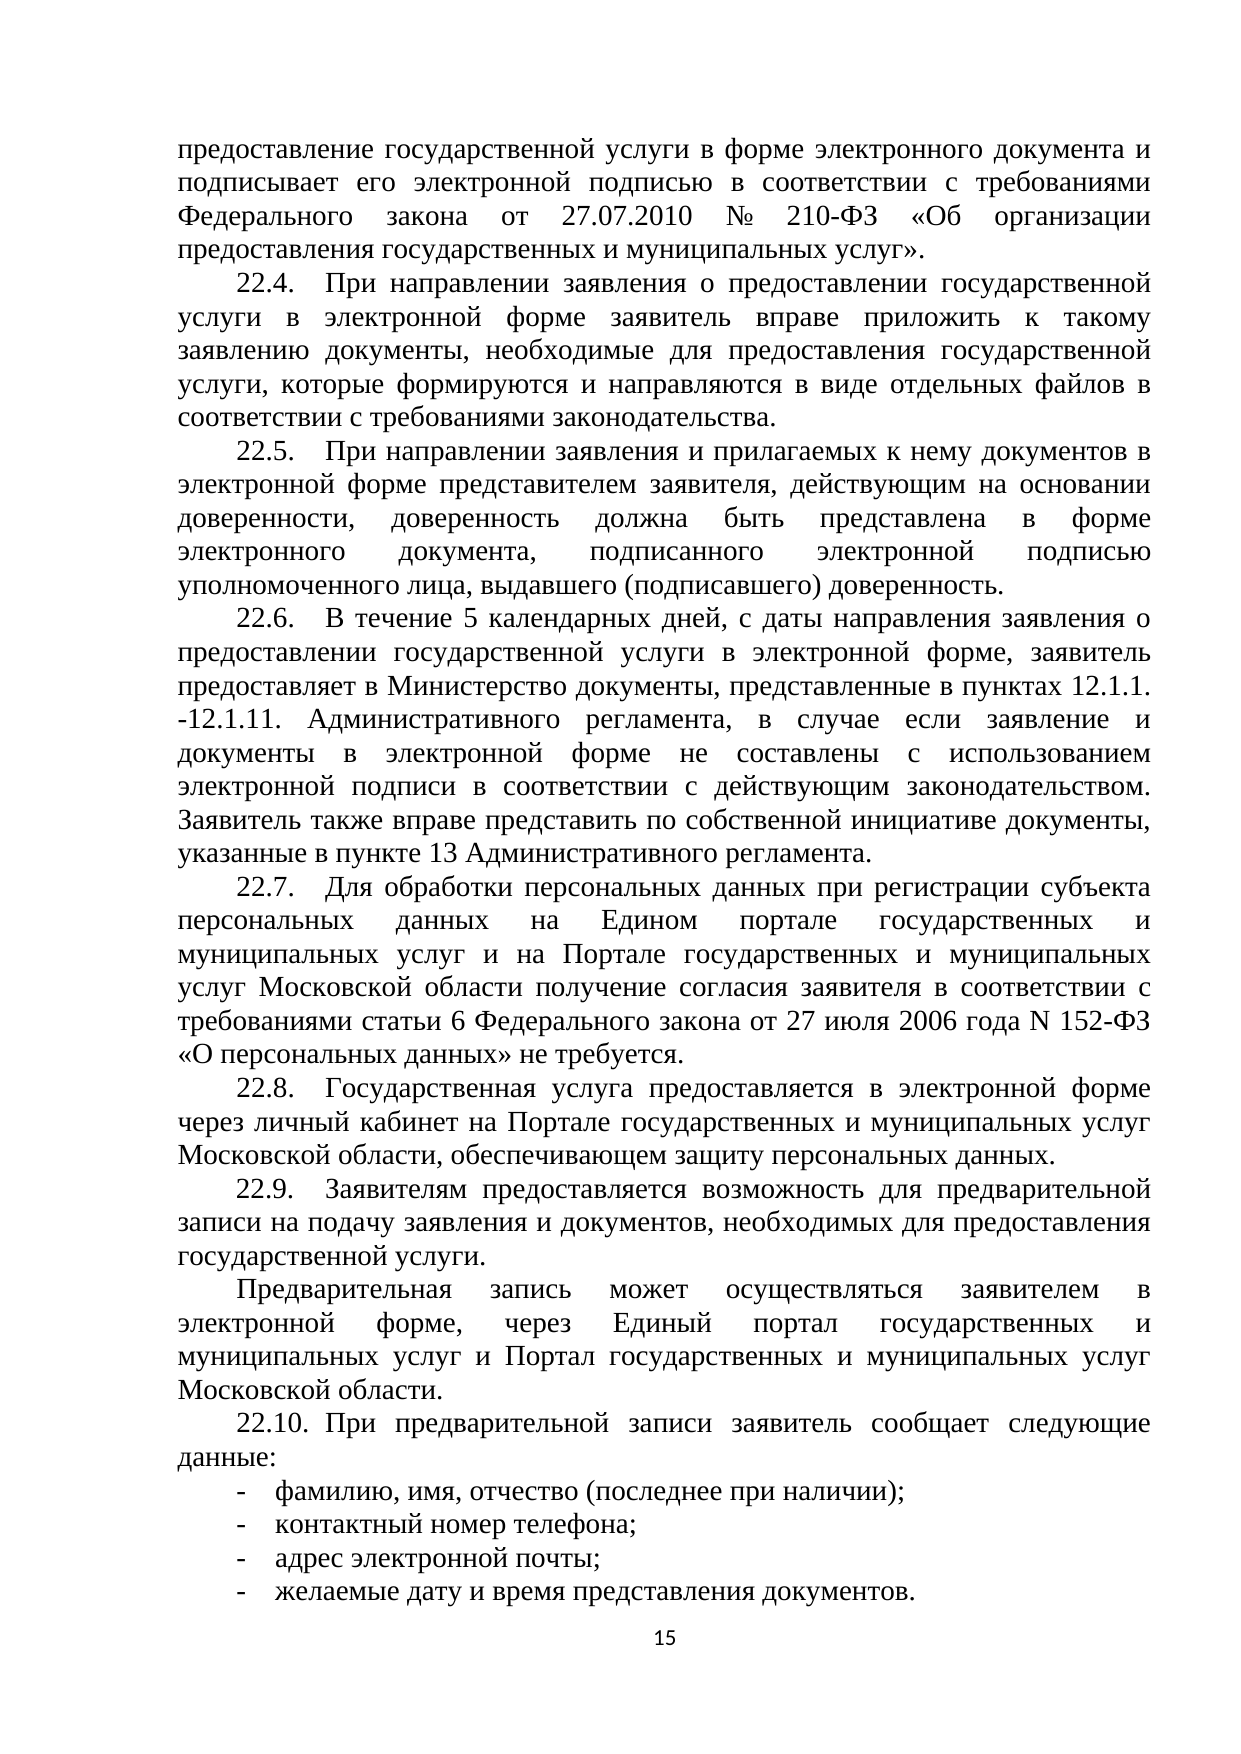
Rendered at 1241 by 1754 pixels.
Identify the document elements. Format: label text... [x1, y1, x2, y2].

text 22.10. При предварительной записи заявитель сообщает следующие данные: [177, 1406, 1152, 1473]
text Предварительная запись может осуществляться заявителем в электронной форме, через Единый портал государственных и муниципальных услуг и Портал государственных и муниципальных услуг Московской области. [177, 1271, 1152, 1406]
text - фамилию, имя, отчество (последнее при наличии); [177, 1473, 1152, 1506]
text - контактный номер телефона; [236, 1506, 1152, 1540]
text 22.8. Государственная услуга предоставляется в электронной форме через личный кабинет на Портале государственных и муниципальных услуг Московской области, обеспечивающем защиту персональных данных. [177, 1070, 1152, 1171]
text - адрес электронной почты; [236, 1540, 1152, 1573]
text 22.5. При направлении заявления и прилагаемых к нему документов в электронной форме представителем заявителя, действующим на основании доверенности, доверенность должна быть представлена в форме электронного документа, подписанного электронной подписью уполномоченного лица, выдавшего (подписавшего) доверенность. [177, 433, 1152, 601]
text 22.4. При направлении заявления о предоставлении государственной услуги в электронной форме заявитель вправе приложить к такому заявлению документы, необходимые для предоставления государственной услуги, которые формируются и направляются в виде отдельных файлов в соответствии с требованиями законодательства. [177, 265, 1152, 433]
text - желаемые дату и время представления документов. [236, 1573, 1152, 1607]
text 22.6. В течение 5 календарных дней, с даты направления заявления о предоставлении государственной услуги в электронной форме, заявитель предоставляет в Министерство документы, представленные в пунктах 12.1.1. -12.1.11. Административного регламента, в случае если заявление и документы в электронной форме не составлены с использованием электронной подписи в соответствии с действующим законодательством. Заявитель также вправе представить по собственной инициативе документы, указанные в пункте 13 Административного регламента. [177, 601, 1152, 869]
text 22.7. Для обработки персональных данных при регистрации субъекта персональных данных на Едином портале государственных и муниципальных услуг и на Портале государственных и муниципальных услуг Московской области получение согласия заявителя в соответствии с требованиями статьи 6 Федерального закона от 27 июля 2006 года N 152-ФЗ «О персональных данных» не требуется. [177, 869, 1152, 1070]
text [177, 131, 1152, 265]
text 22.9. Заявителям предоставляется возможность для предварительной записи на подачу заявления и документов, необходимых для предоставления государственной услуги. [177, 1171, 1152, 1271]
